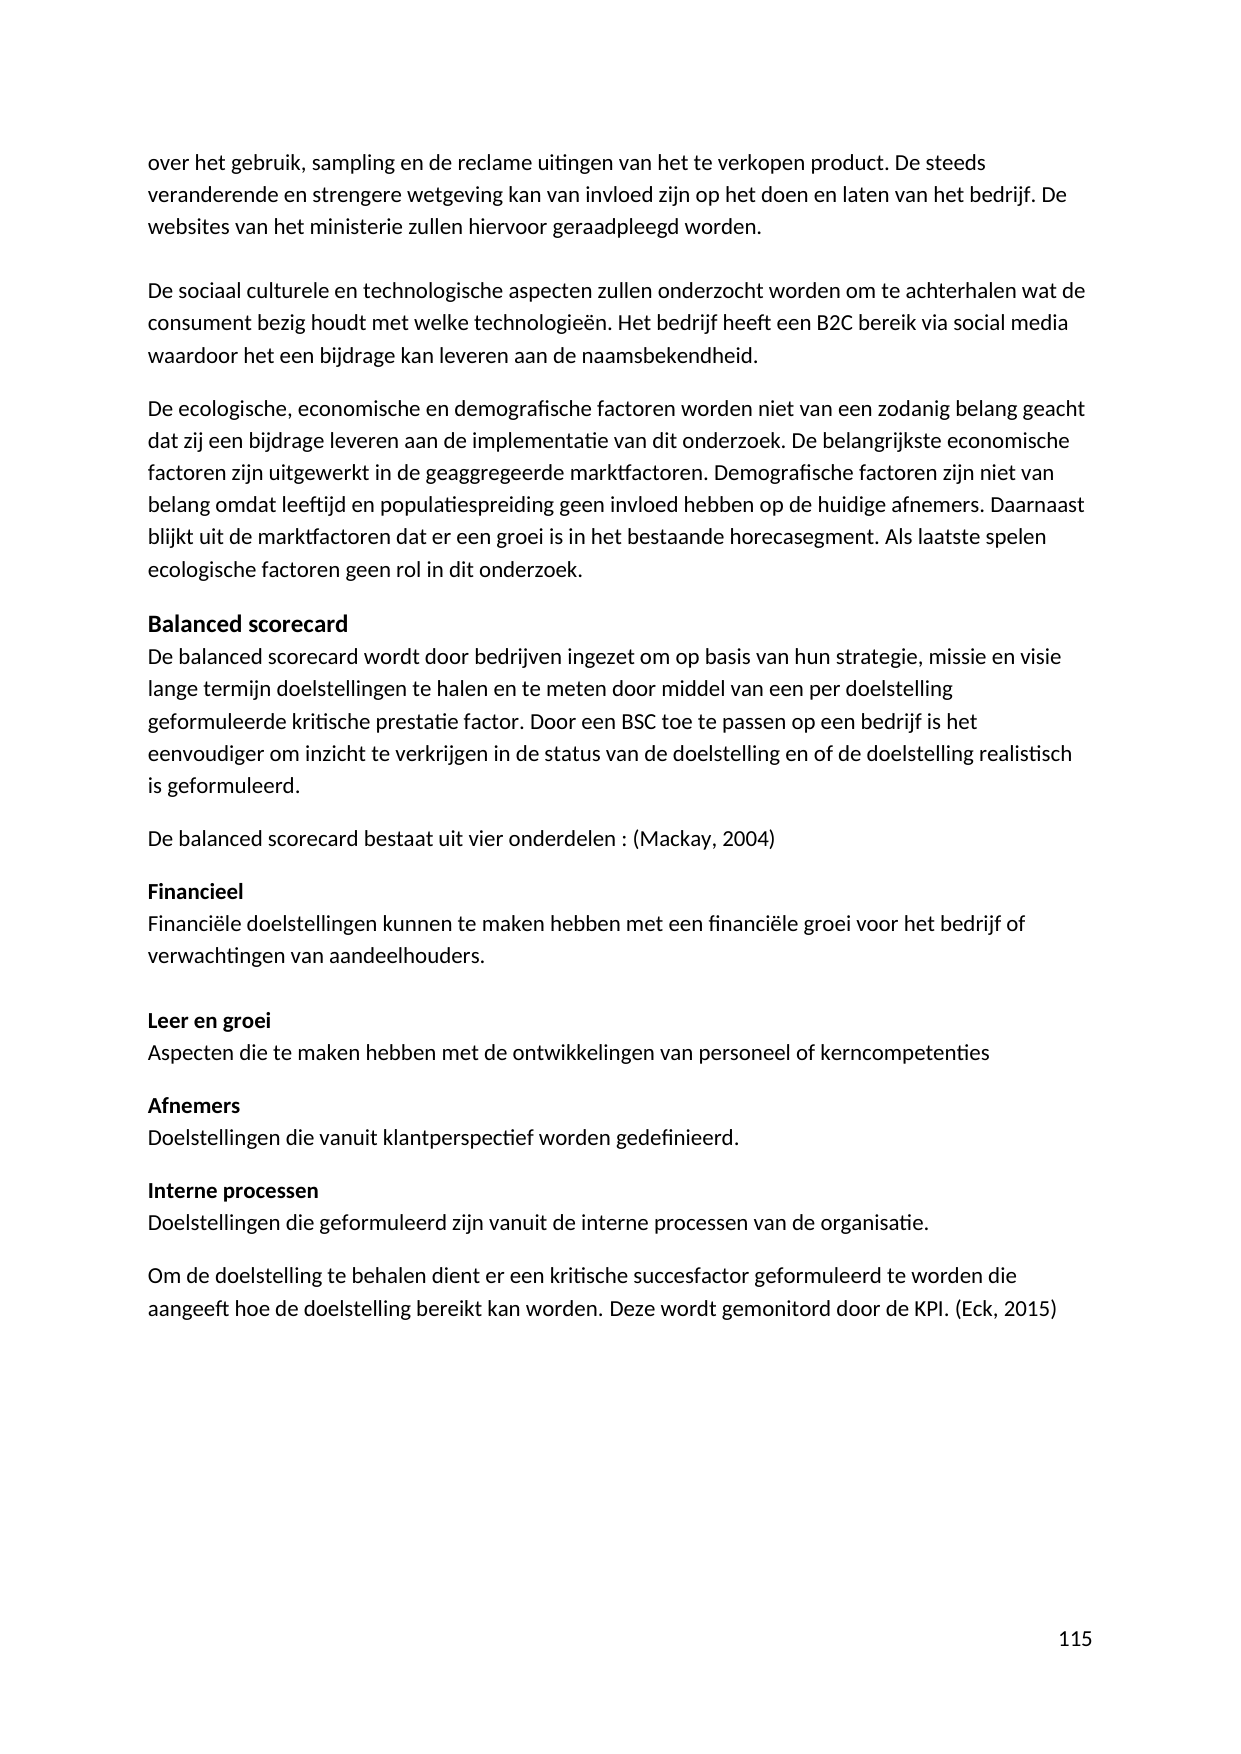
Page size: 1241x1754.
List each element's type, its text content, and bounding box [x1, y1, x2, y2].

text De ecologische, economische en demografische factoren worden niet van een zodanig belang geacht dat zij een bijdrage leveren aan de implementatie van dit onderzoek. De belangrijkste economische factoren zijn uitgewerkt in de geaggregeerde marktfactoren. Demografische factoren zijn niet van belang omdat leeftijd en populatiespreiding geen invloed hebben op de huidige afnemers. Daarnaast blijkt uit de marktfactoren dat er een groei is in het bestaande horecasegment. Als laatste spelen ecologische factoren geen rol in dit onderzoek. [148, 394, 1093, 583]
text Financieel Financiële doelstellingen kunnen te maken hebben met een financiële groei voor het bedrijf of verwachtingen van aandeelhouders. Leer en groei Aspecten die te maken hebben met de ontwikkelingen van personeel of kerncompetenties [148, 877, 1093, 1066]
text Interne processen Doelstellingen die geformuleerd zijn vanuit de interne processen van de organisatie. [148, 1176, 1093, 1237]
text De balanced scorecard bestaat uit vier onderdelen : (Mackay, 2004) [148, 824, 1093, 852]
text Afnemers Doelstellingen die vanuit klantperspectief worden gedefinieerd. [148, 1091, 1093, 1151]
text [148, 148, 1093, 369]
text Om de doelstelling te behalen dient er een kritische succesfactor geformuleerd te worden die aangeeft hoe de doelstelling bereikt kan worden. Deze wordt gemonitord door de KPI. (Eck, 2015) [148, 1262, 1093, 1322]
text Balanced scorecard De balanced scorecard wordt door bedrijven ingezet om op basis van hun strategie, missie en visie lange termijn doelstellingen te halen en te meten door middel van een per doelstelling geformuleerde kritische prestatie factor. Door een BSC toe te passen op een bedrijf is het eenvoudiger om inzicht te verkrijgen in de status van de doelstelling en of de doelstelling realistisch is geformuleerd. [148, 608, 1093, 799]
